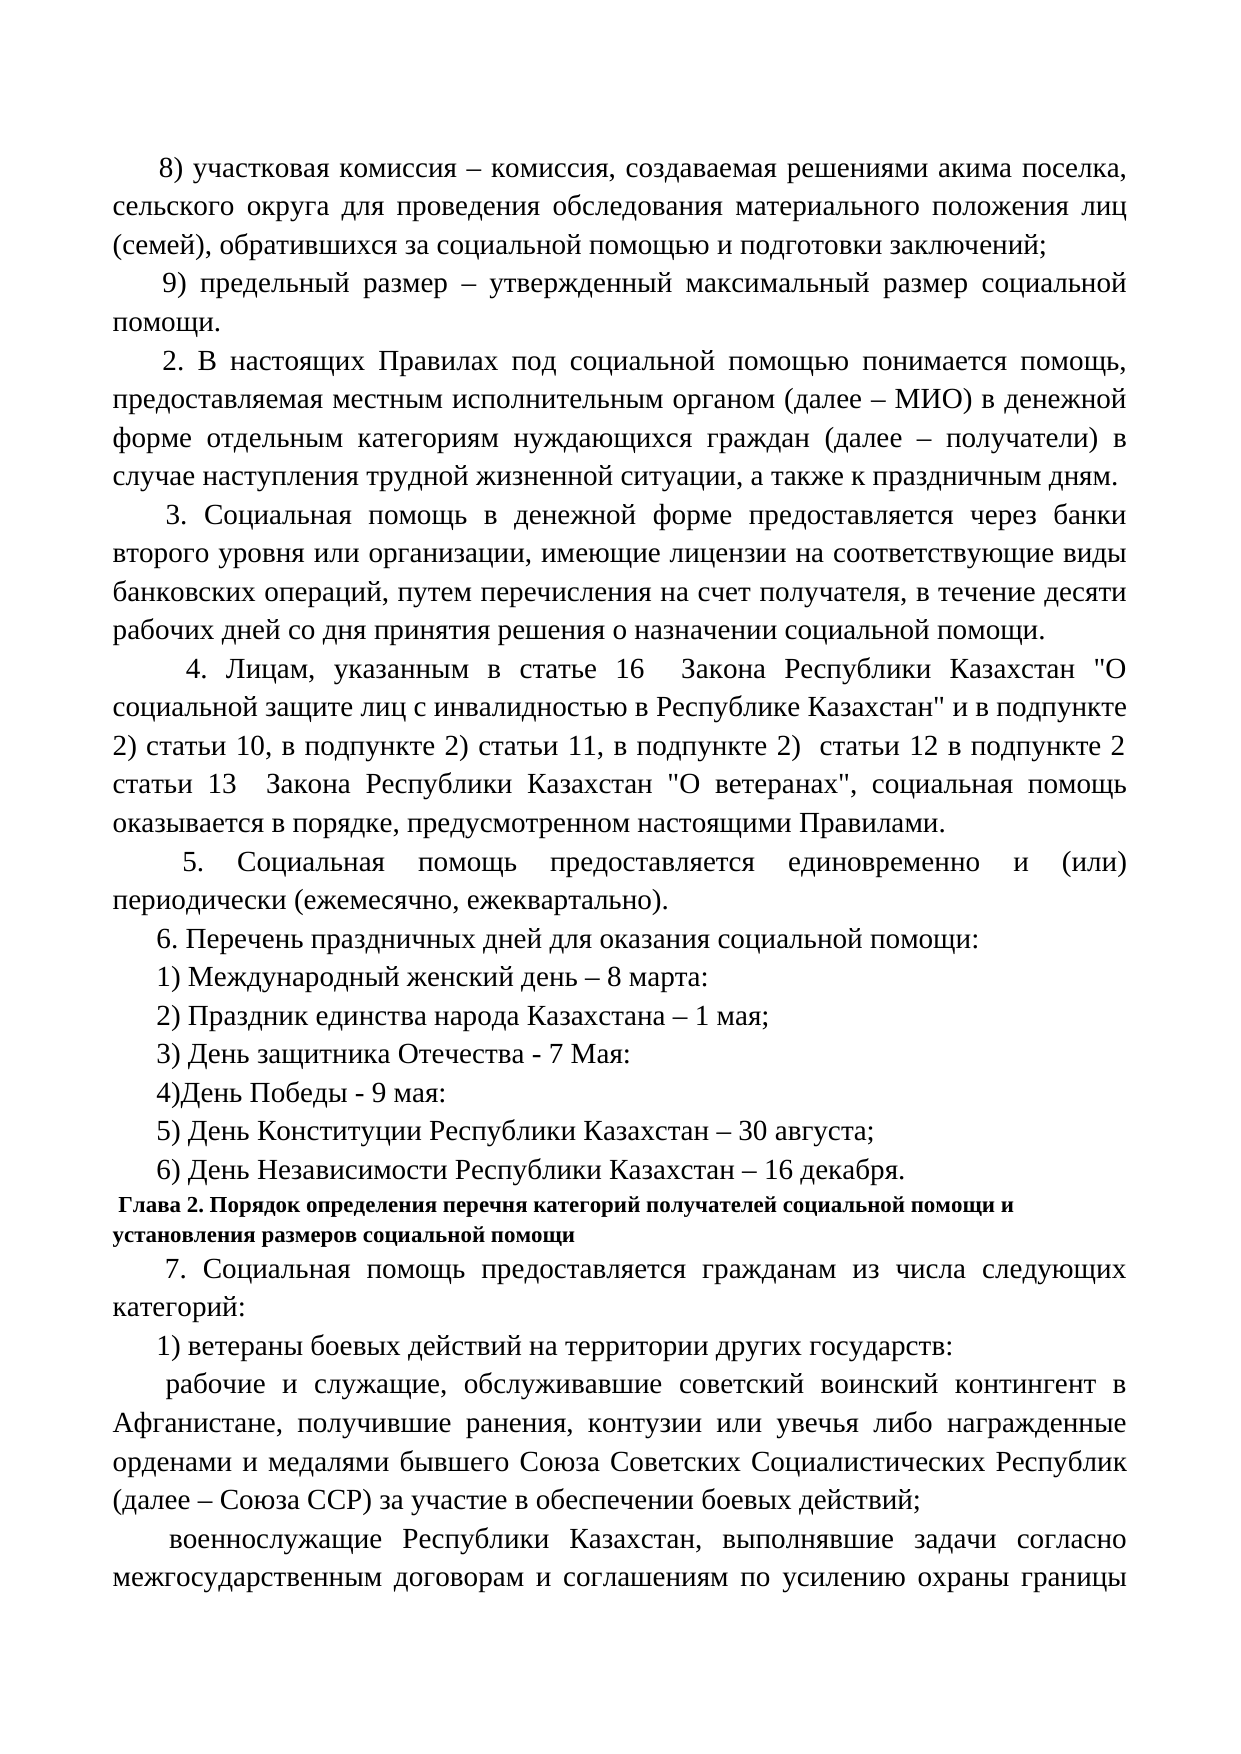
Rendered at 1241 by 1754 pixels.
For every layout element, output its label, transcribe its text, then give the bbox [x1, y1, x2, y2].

text 1) ветераны боевых действий на территории других государств: [112, 1328, 1128, 1362]
text 4. Лицам, указанным в статье 16 Закона Республики Казахстан "О социальной защите лиц с инвалидностью в Республике Казахстан" и в подпункте 2) статьи 10, в подпункте 2) статьи 11, в подпункте 2) статьи 12 в подпункте 2 статьи 13 Закона Республики Казахстан "О ветеранах", социальная помощь оказывается в порядке, предусмотренном настоящими Правилами. [112, 651, 1128, 839]
text 4)День Победы - 9 мая: [112, 1075, 1128, 1108]
text 6) День Независимости Республики Казахстан – 16 декабря. [112, 1152, 1128, 1186]
text 7. Социальная помощь предоставляется гражданам из числа следующих категорий: [112, 1251, 1128, 1323]
text 6. Перечень праздничных дней для оказания социальной помощи: [112, 921, 1128, 954]
text 1) Международный женский день – 8 марта: [112, 959, 1128, 993]
text рабочие и служащие, обслуживавшие советский воинский контингент в Афганистане, получившие ранения, контузии или увечья либо награжденные орденами и медалями бывшего Союза Советских Социалистических Республик (далее – Союза ССР) за участие в обеспечении боевых действий; [112, 1367, 1128, 1516]
text Глава 2. Порядок определения перечня категорий получателей социальной помощи и установления размеров социальной помощи [112, 1191, 1128, 1247]
text 8) участковая комиссия – комиссия, создаваемая решениями акима поселка, сельского округа для проведения обследования материального положения лиц (семей), обратившихся за социальной помощью и подготовки заключений; [112, 150, 1128, 261]
text 3. Социальная помощь в денежной форме предоставляется через банки второго уровня или организации, имеющие лицензии на соответствующие виды банковских операций, путем перечисления на счет получателя, в течение десяти рабочих дней со дня принятия решения о назначении социальной помощи. [112, 497, 1128, 646]
text 5. Социальная помощь предоставляется единовременно и (или) периодически (ежемесячно, ежеквартально). [112, 844, 1128, 916]
text 2) Праздник единства народа Казахстана – 1 мая; [112, 998, 1128, 1031]
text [112, 1521, 1128, 1593]
text 3) День защитника Отечества - 7 Мая: [112, 1036, 1128, 1070]
text 2. В настоящих Правилах под социальной помощью понимается помощь, предоставляемая местным исполнительным органом (далее – МИО) в денежной форме отдельным категориям нуждающихся граждан (далее – получатели) в случае наступления трудной жизненной ситуации, а также к праздничным дням. [112, 343, 1128, 492]
text 9) предельный размер – утвержденный максимальный размер социальной помощи. [112, 266, 1128, 338]
text 5) День Конституции Республики Казахстан – 30 августа; [112, 1113, 1128, 1147]
